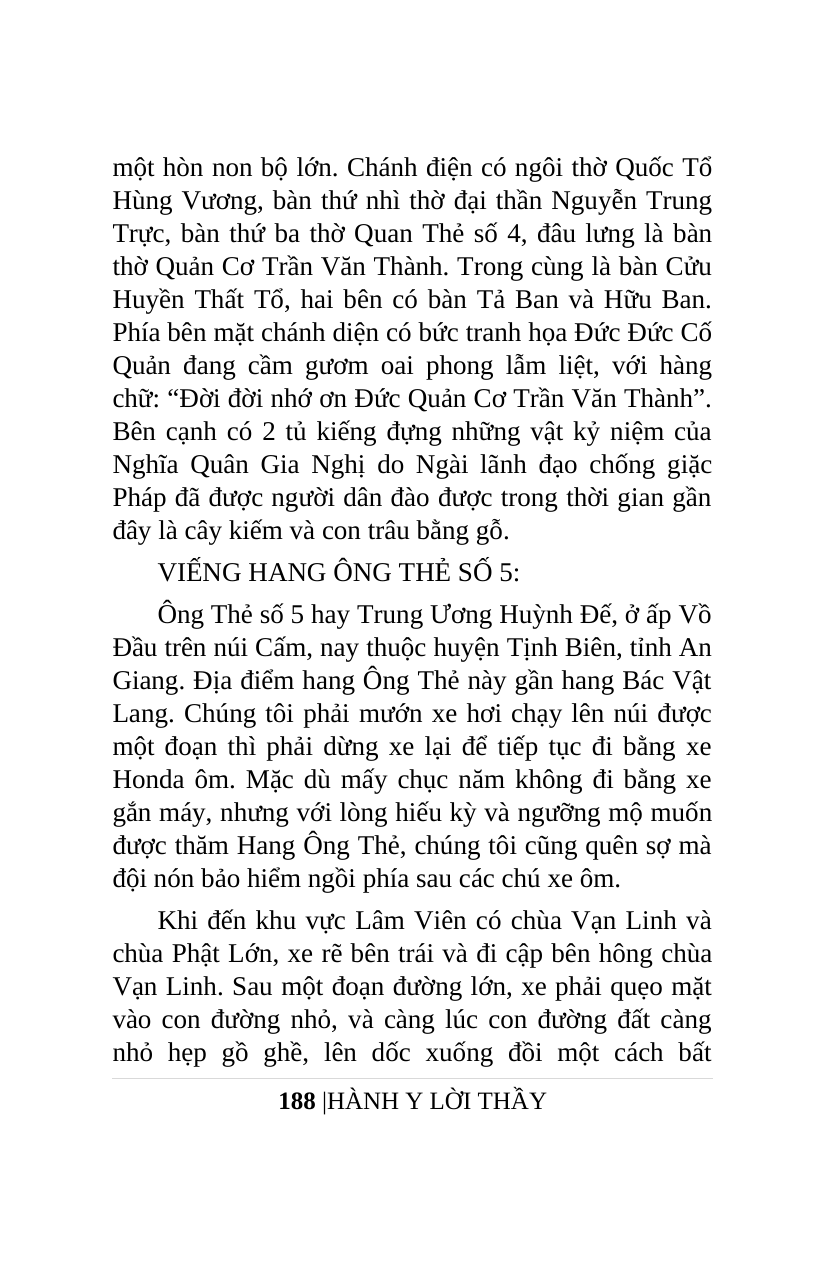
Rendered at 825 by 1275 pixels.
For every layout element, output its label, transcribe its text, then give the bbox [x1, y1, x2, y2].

text Ông Thẻ số 5 hay Trung Ương Huỳnh Đế, ở ấp Vồ Đầu trên núi Cấm, nay thuộc huyện Tịnh Biên, tỉnh An Giang. Địa điểm hang Ông Thẻ này gần hang Bác Vật Lang. Chúng tôi phải mướn xe hơi chạy lên núi được một đoạn thì phải dừng xe lại để tiếp tục đi bằng xe Honda ôm. Mặc dù mấy chục năm không đi bằng xe gắn máy, nhưng với lòng hiếu kỳ và ngưỡng mộ muốn được thăm Hang Ông Thẻ, chúng tôi cũng quên sợ mà đội nón bảo hiểm ngồi phía sau các chú xe ôm. [112, 597, 713, 894]
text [112, 903, 713, 1068]
text VIẾNG HANG ÔNG THẺ SỐ 5: [112, 555, 713, 588]
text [112, 150, 713, 546]
